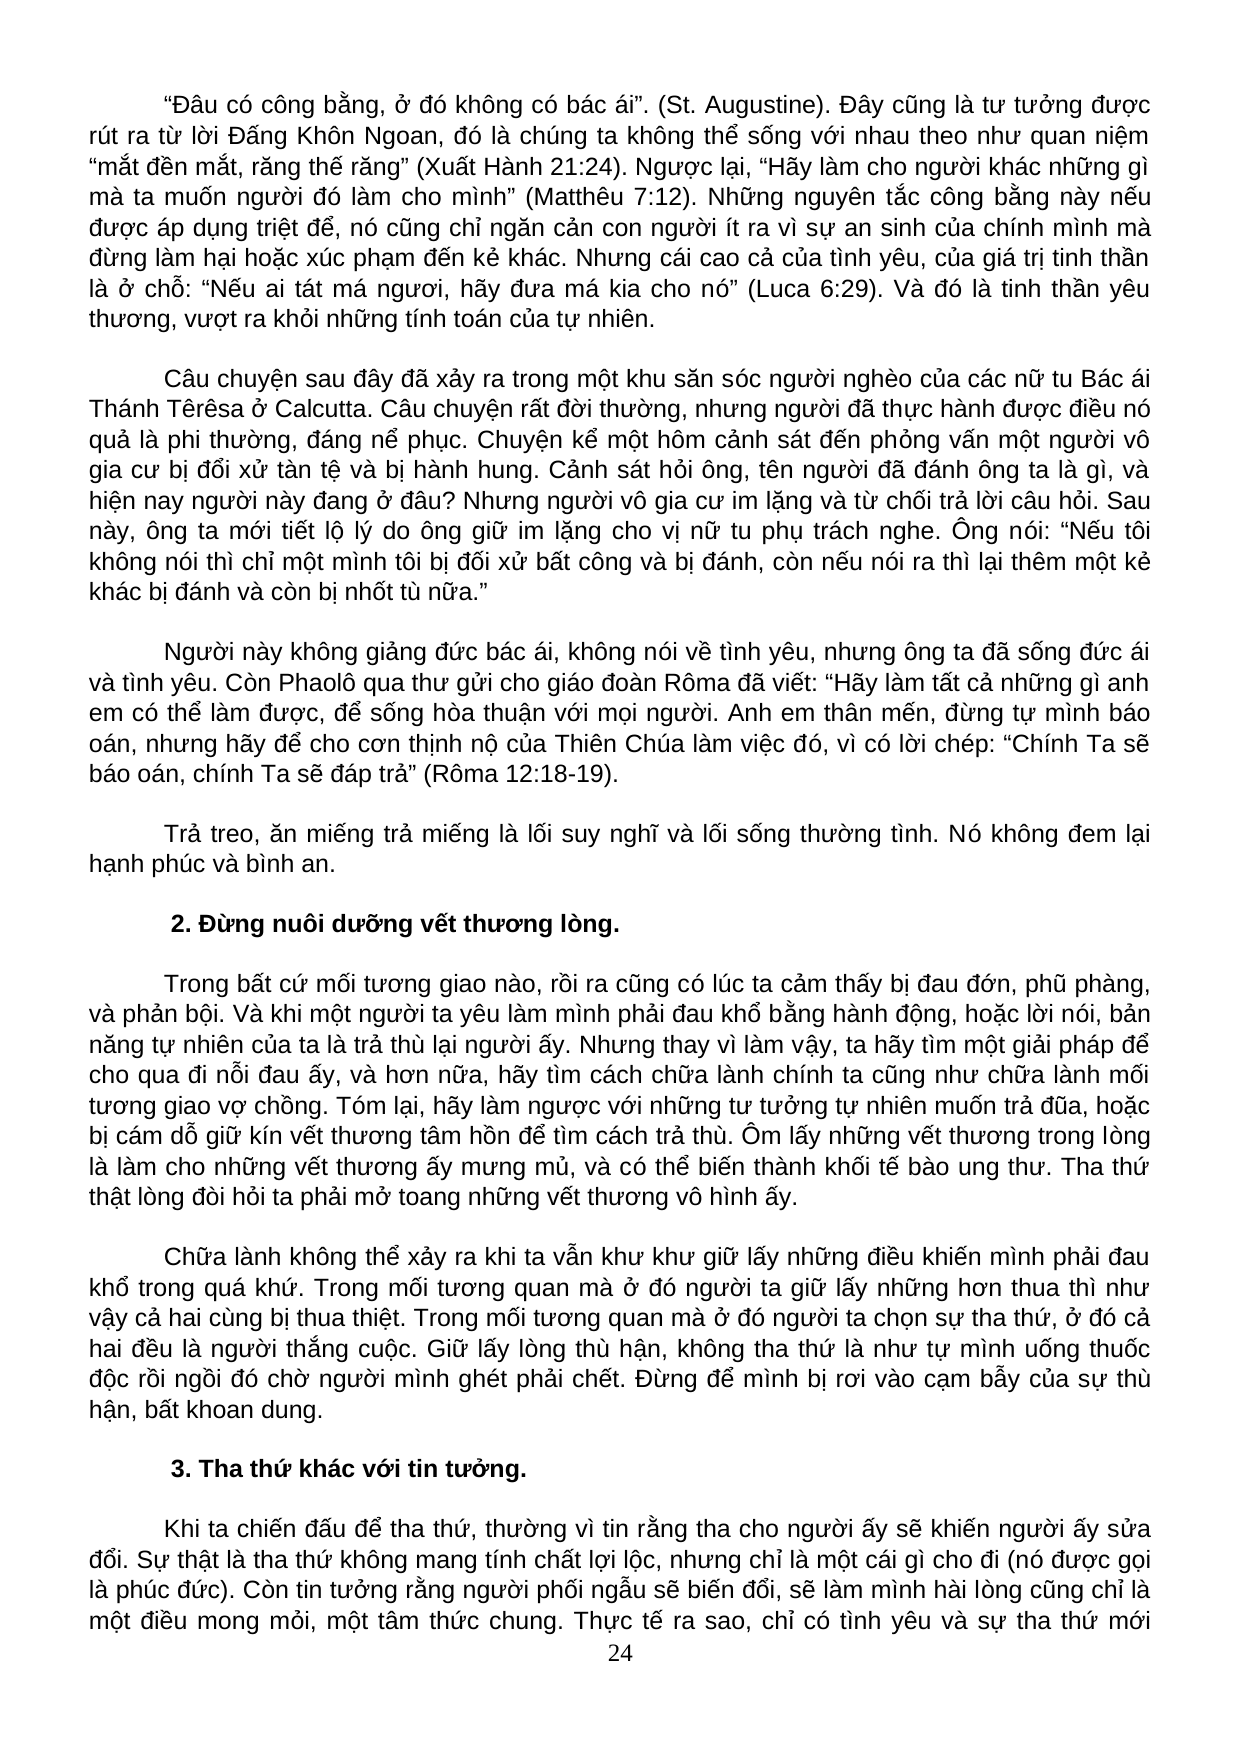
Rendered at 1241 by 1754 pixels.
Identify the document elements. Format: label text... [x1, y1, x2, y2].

text Câu chuyện sau đây đã xảy ra trong một khu săn sóc người nghèo của các nữ tu Bác ái Thánh Têrêsa ở Calcutta. Câu chuyện rất đời thường, nhưng người đã thực hành được điều nó quả là phi thường, đáng nể phục. Chuyện kể một hôm cảnh sát đến phỏng vấn một người vô gia cư bị đổi xử tàn tệ và bị hành hung. Cảnh sát hỏi ông, tên người đã đánh ông ta là gì, và hiện nay người này đang ở đâu? Nhưng người vô gia cư im lặng và từ chối trả lời câu hỏi. Sau này, ông ta mới tiết lộ lý do ông giữ im lặng cho vị nữ tu phụ trách nghe. Ông nói: “Nếu tôi không nói thì chỉ một mình tôi bị đối xử bất công và bị đánh, còn nếu nói ra thì lại thêm một kẻ khác bị đánh và còn bị nhốt tù nữa.” [89, 362, 1152, 606]
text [89, 1512, 1152, 1634]
text Người này không giảng đức bác ái, không nói về tình yêu, nhưng ông ta đã sống đức ái và tình yêu. Còn Phaolô qua thư gửi cho giáo đoàn Rôma đã viết: “Hãy làm tất cả những gì anh em có thể làm được, để sống hòa thuận với mọi người. Anh em thân mến, đừng tự mình báo oán, nhưng hãy để cho cơn thịnh nộ của Thiên Chúa làm việc đó, vì có lời chép: “Chính Ta sẽ báo oán, chính Ta sẽ đáp trả” (Rôma 12:18-19). [89, 635, 1152, 788]
text Trả treo, ăn miếng trả miếng là lối suy nghĩ và lối sống thường tình. Nó không đem lại hạnh phúc và bình an. [89, 817, 1152, 878]
text “Đâu có công bằng, ở đó không có bác ái”. (St. Augustine). Đây cũng là tư tưởng được rút ra từ lời Đấng Khôn Ngoan, đó là chúng ta không thể sống với nhau theo như quan niệm “mắt đền mắt, răng thế răng” (Xuất Hành 21:24). Ngược lại, “Hãy làm cho người khác những gì mà ta muốn người đó làm cho mình” (Matthêu 7:12). Những nguyên tắc công bằng này nếu được áp dụng triệt để, nó cũng chỉ ngăn cản con người ít ra vì sự an sinh của chính mình mà đừng làm hại hoặc xúc phạm đến kẻ khác. Nhưng cái cao cả của tình yêu, của giá trị tinh thần là ở chỗ: “Nếu ai tát má ngươi, hãy đưa má kia cho nó” (Luca 6:29). Và đó là tinh thần yêu thương, vượt ra khỏi những tính toán của tự nhiên. [89, 89, 1152, 333]
text 2. Đừng nuôi dưỡng vết thương lòng. [89, 907, 1152, 938]
text 3. Tha thứ khác với tin tưởng. [89, 1453, 1152, 1483]
text Trong bất cứ mối tương giao nào, rồi ra cũng có lúc ta cảm thấy bị đau đớn, phũ phàng, và phản bội. Và khi một người ta yêu làm mình phải đau khổ bằng hành động, hoặc lời nói, bản năng tự nhiên của ta là trả thù lại người ấy. Nhưng thay vì làm vậy, ta hãy tìm một giải pháp để cho qua đi nỗi đau ấy, và hơn nữa, hãy tìm cách chữa lành chính ta cũng như chữa lành mối tương giao vợ chồng. Tóm lại, hãy làm ngược với những tư tưởng tự nhiên muốn trả đũa, hoặc bị cám dỗ giữ kín vết thương tâm hồn để tìm cách trả thù. Ôm lấy những vết thương trong lòng là làm cho những vết thương ấy mưng mủ, và có thể biến thành khối tế bào ung thư. Tha thứ thật lòng đòi hỏi ta phải mở toang những vết thương vô hình ấy. [89, 967, 1152, 1211]
text Chữa lành không thể xảy ra khi ta vẫn khư khư giữ lấy những điều khiến mình phải đau khổ trong quá khứ. Trong mối tương quan mà ở đó người ta giữ lấy những hơn thua thì như vậy cả hai cùng bị thua thiệt. Trong mối tương quan mà ở đó người ta chọn sự tha thứ, ở đó cả hai đều là người thắng cuộc. Giữ lấy lòng thù hận, không tha thứ là như tự mình uống thuốc độc rồi ngồi đó chờ người mình ghét phải chết. Đừng để mình bị rơi vào cạm bẫy của sự thù hận, bất khoan dung. [89, 1240, 1152, 1423]
